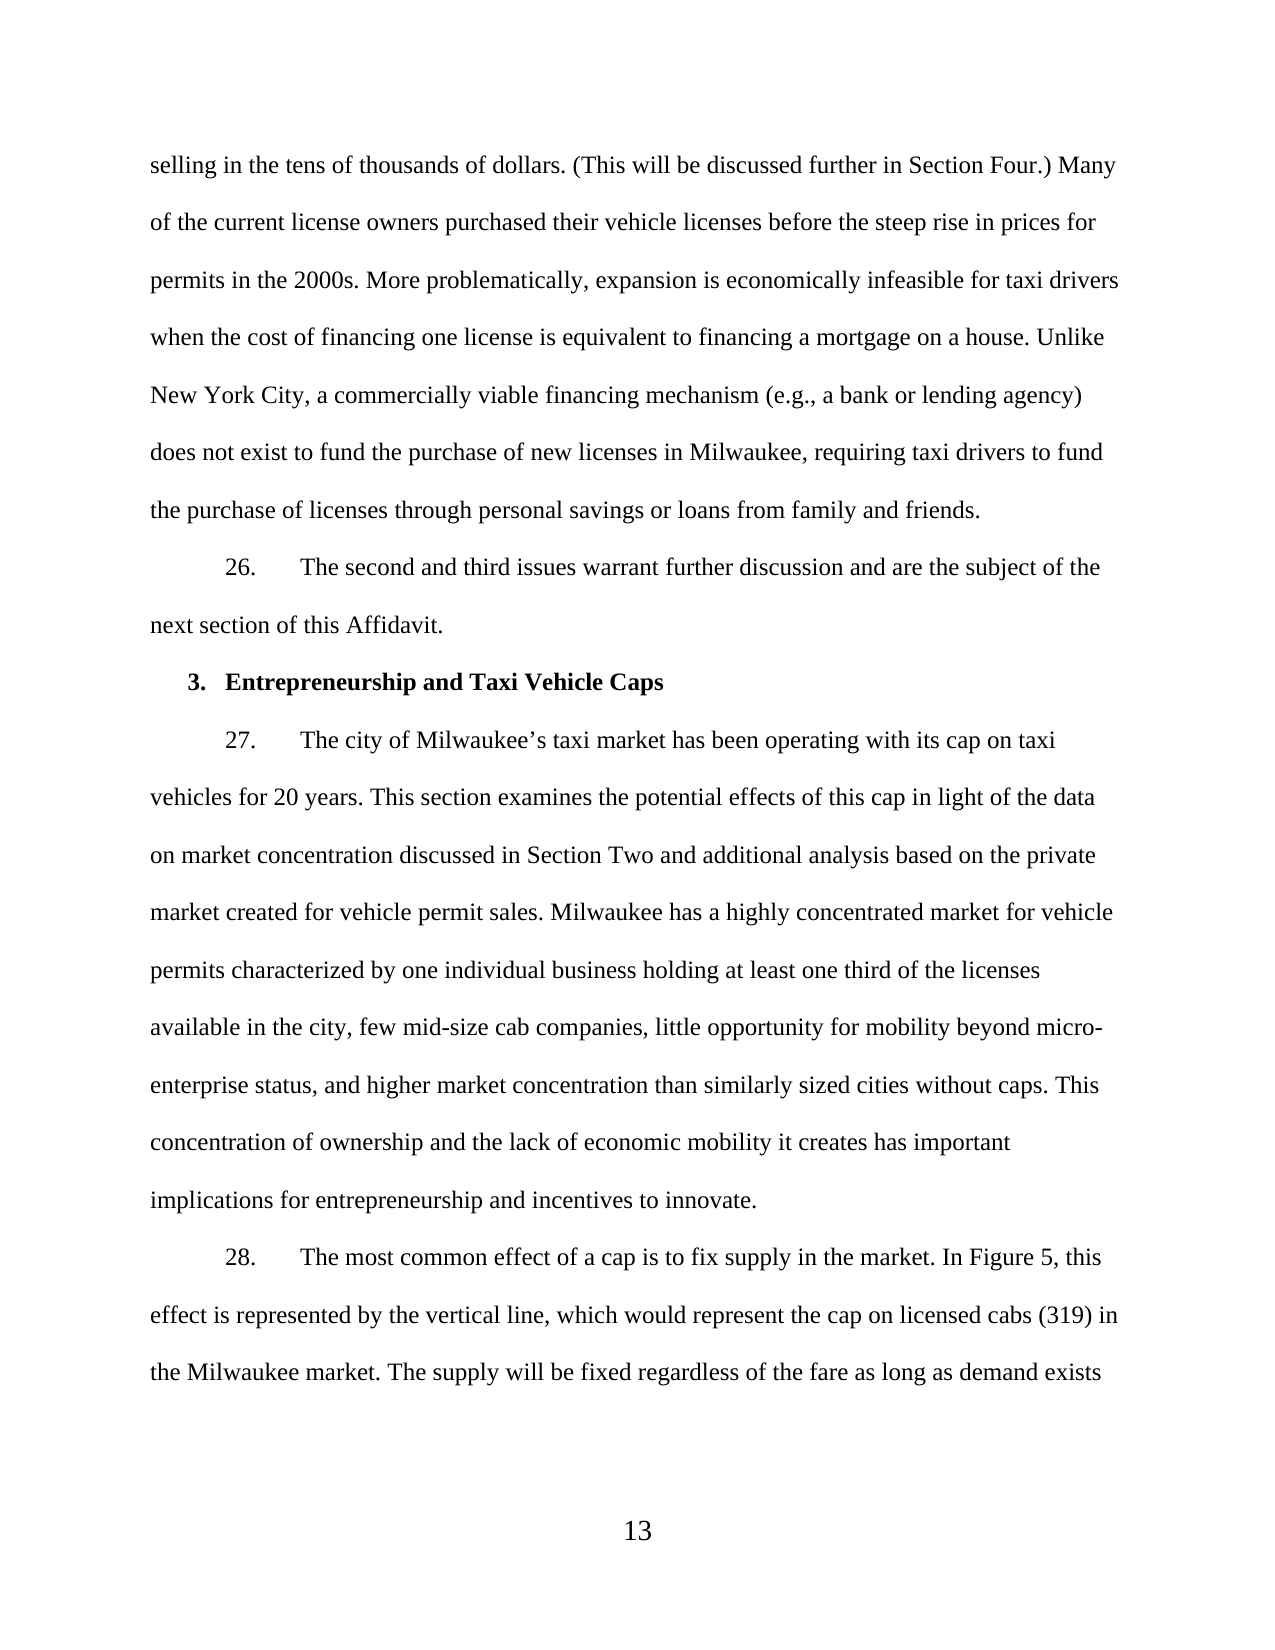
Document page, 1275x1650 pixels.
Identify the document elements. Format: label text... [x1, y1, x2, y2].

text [150, 1242, 1125, 1386]
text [150, 150, 1125, 524]
text 26. The second and third issues warrant further discussion and are the subject of the next section of this Affidavit. [150, 552, 1125, 639]
text 27. The city of Milwaukee’s taxi market has been operating with its cap on taxi vehicles for 20 years. This section examines the potential effects of this cap in light of the data on market concentration discussed in Section Two and additional analysis based on the private market created for vehicle permit sales. Milwaukee has a highly concentrated market for vehicle permits characterized by one individual business holding at least one third of the licenses available in the city, few mid-size cab companies, little opportunity for mobility beyond micro-enterprise status, and higher market concentration than similarly sized cities without caps. This concentration of ownership and the lack of economic mobility it creates has important implications for entrepreneurship and incentives to innovate. [150, 725, 1125, 1214]
list Entrepreneurship and Taxi Vehicle Caps [187, 667, 1125, 696]
